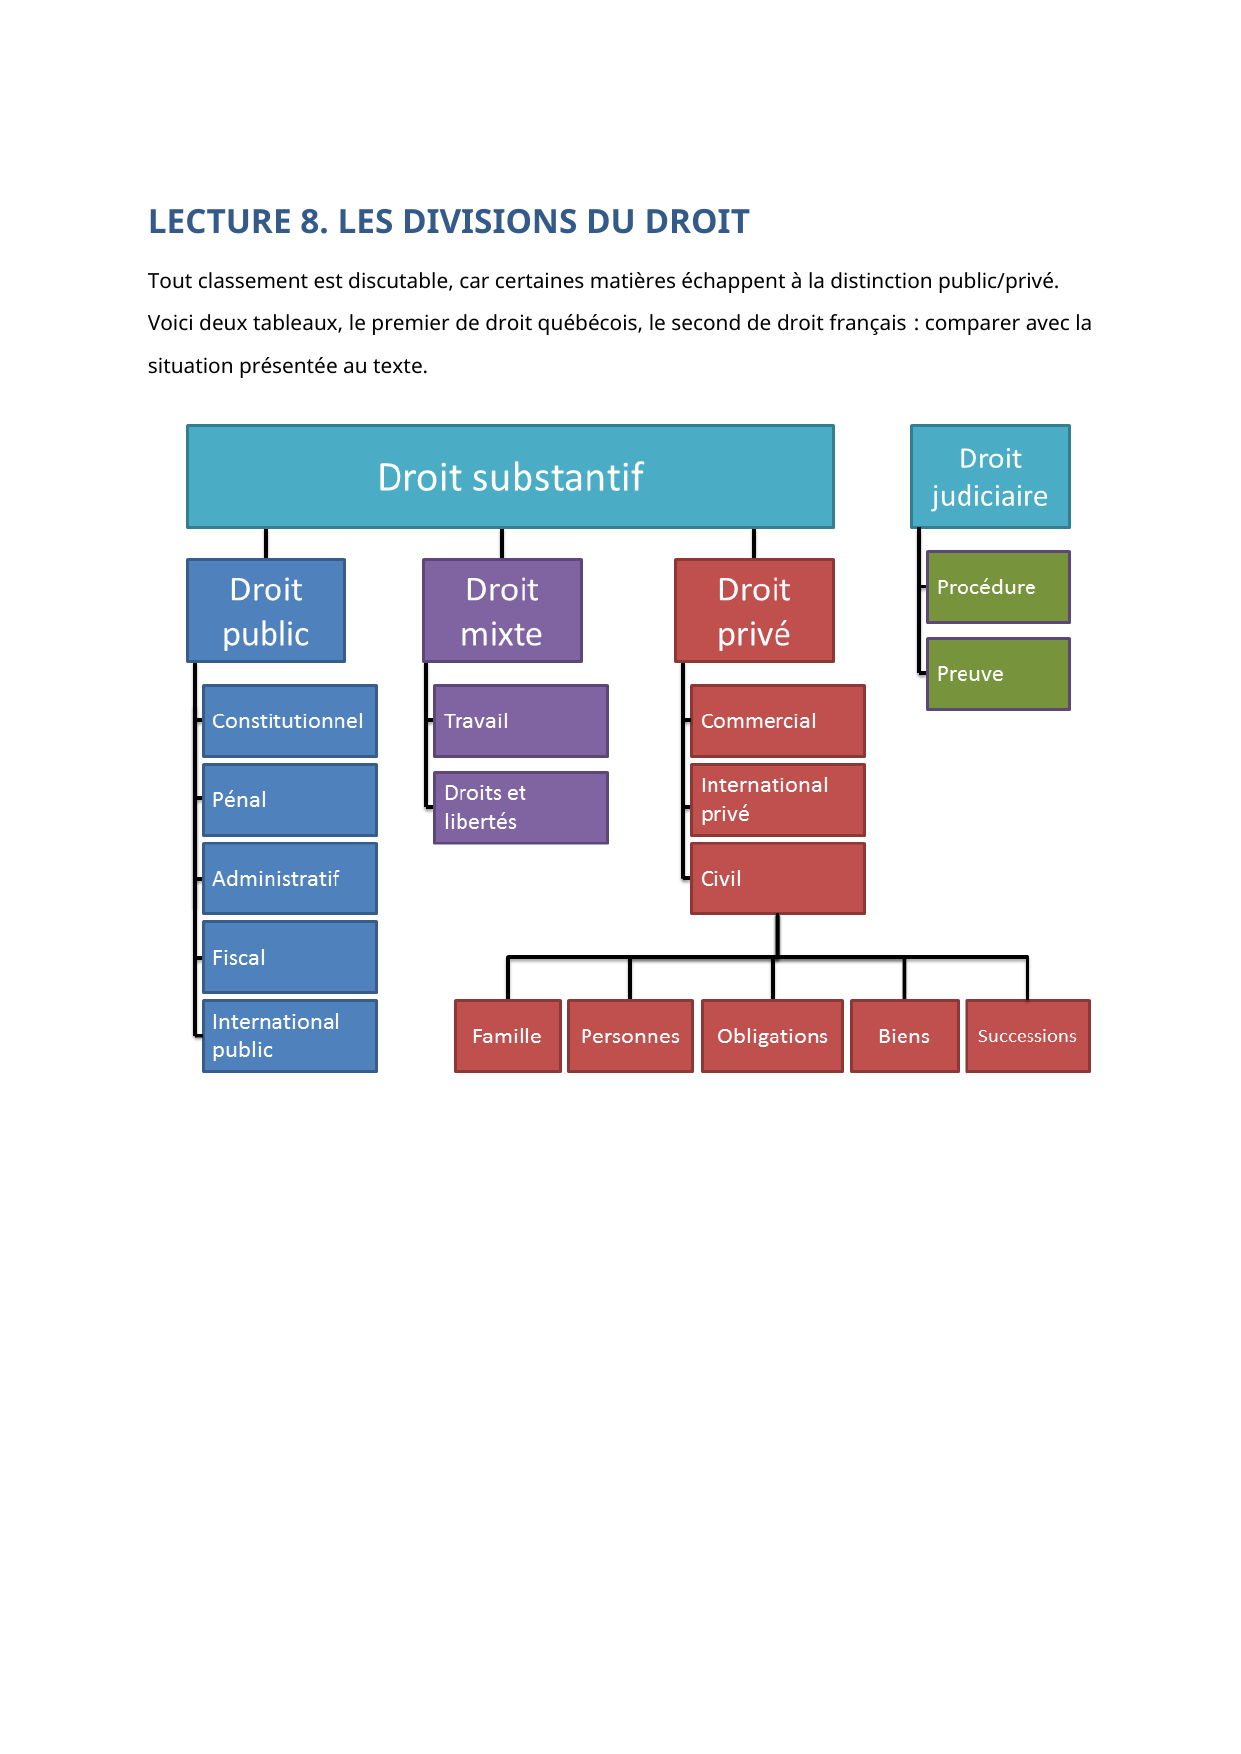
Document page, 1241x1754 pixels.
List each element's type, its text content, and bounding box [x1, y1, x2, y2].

subtitle LECTURE 8. LES DIVISIONS DU DROIT [148, 198, 1092, 243]
text Tout classement est discutable, car certaines matières échappent à la distinction public/privé. [148, 266, 1092, 294]
picture [147, 393, 1092, 1102]
text Voici deux tableaux, le premier de droit québécois, le second de droit français : comparer avec la situation présentée au texte. [148, 308, 1092, 379]
